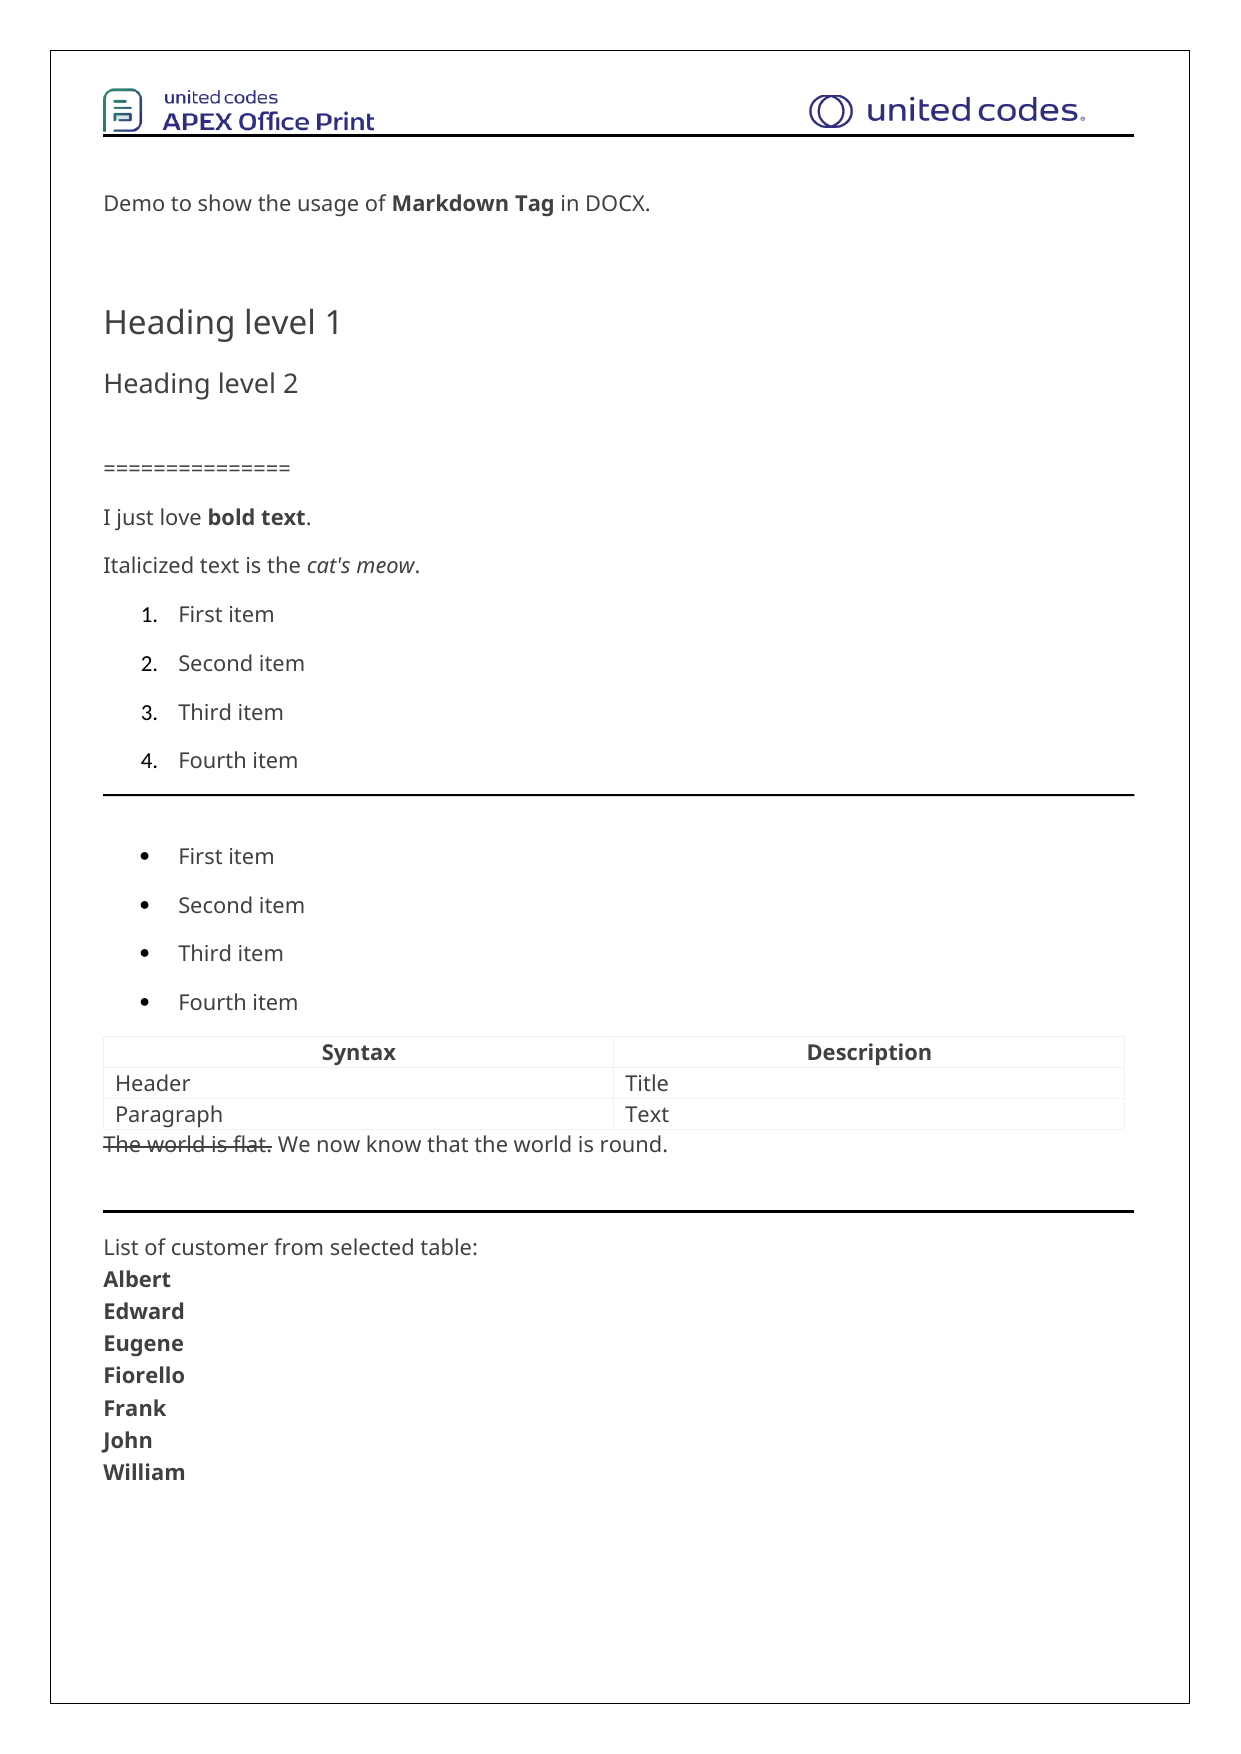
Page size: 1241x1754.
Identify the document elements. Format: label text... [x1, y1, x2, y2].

text I just love bold text. [103, 502, 1134, 531]
list Third item [141, 938, 1134, 968]
text Heading level 2 [103, 364, 1134, 401]
list Second item [141, 648, 1134, 678]
text Frank [103, 1393, 1134, 1422]
table_cell Title [614, 1068, 1124, 1098]
picture [807, 95, 1086, 128]
list Third item [141, 697, 1134, 726]
list Second item [141, 890, 1134, 919]
picture [103, 88, 374, 132]
text Eugene [103, 1328, 1134, 1358]
text Heading level 1 [103, 299, 1134, 344]
text Albert [103, 1264, 1134, 1294]
text William [103, 1457, 1134, 1487]
text =============== [103, 421, 1134, 483]
list Fourth item [141, 745, 1134, 775]
list Fourth item [141, 987, 1134, 1017]
table_header Description [614, 1037, 1124, 1067]
table_cell Paragraph [104, 1099, 613, 1128]
text The world is flat. We now know that the world is round. [103, 1129, 1134, 1159]
text Fiorello [103, 1361, 1134, 1390]
table_cell Header [104, 1068, 613, 1098]
table_header Syntax [104, 1037, 613, 1067]
list First item [141, 599, 1134, 629]
list First item [141, 841, 1134, 871]
text John [103, 1425, 1134, 1454]
table_cell Text [614, 1099, 1124, 1128]
text Demo to show the usage of Markdown Tag in DOCX. [103, 188, 1134, 280]
text Edward [103, 1296, 1134, 1326]
text List of customer from selected table: [103, 1232, 1134, 1262]
text Italicized text is the cat's meow. [103, 550, 1134, 580]
